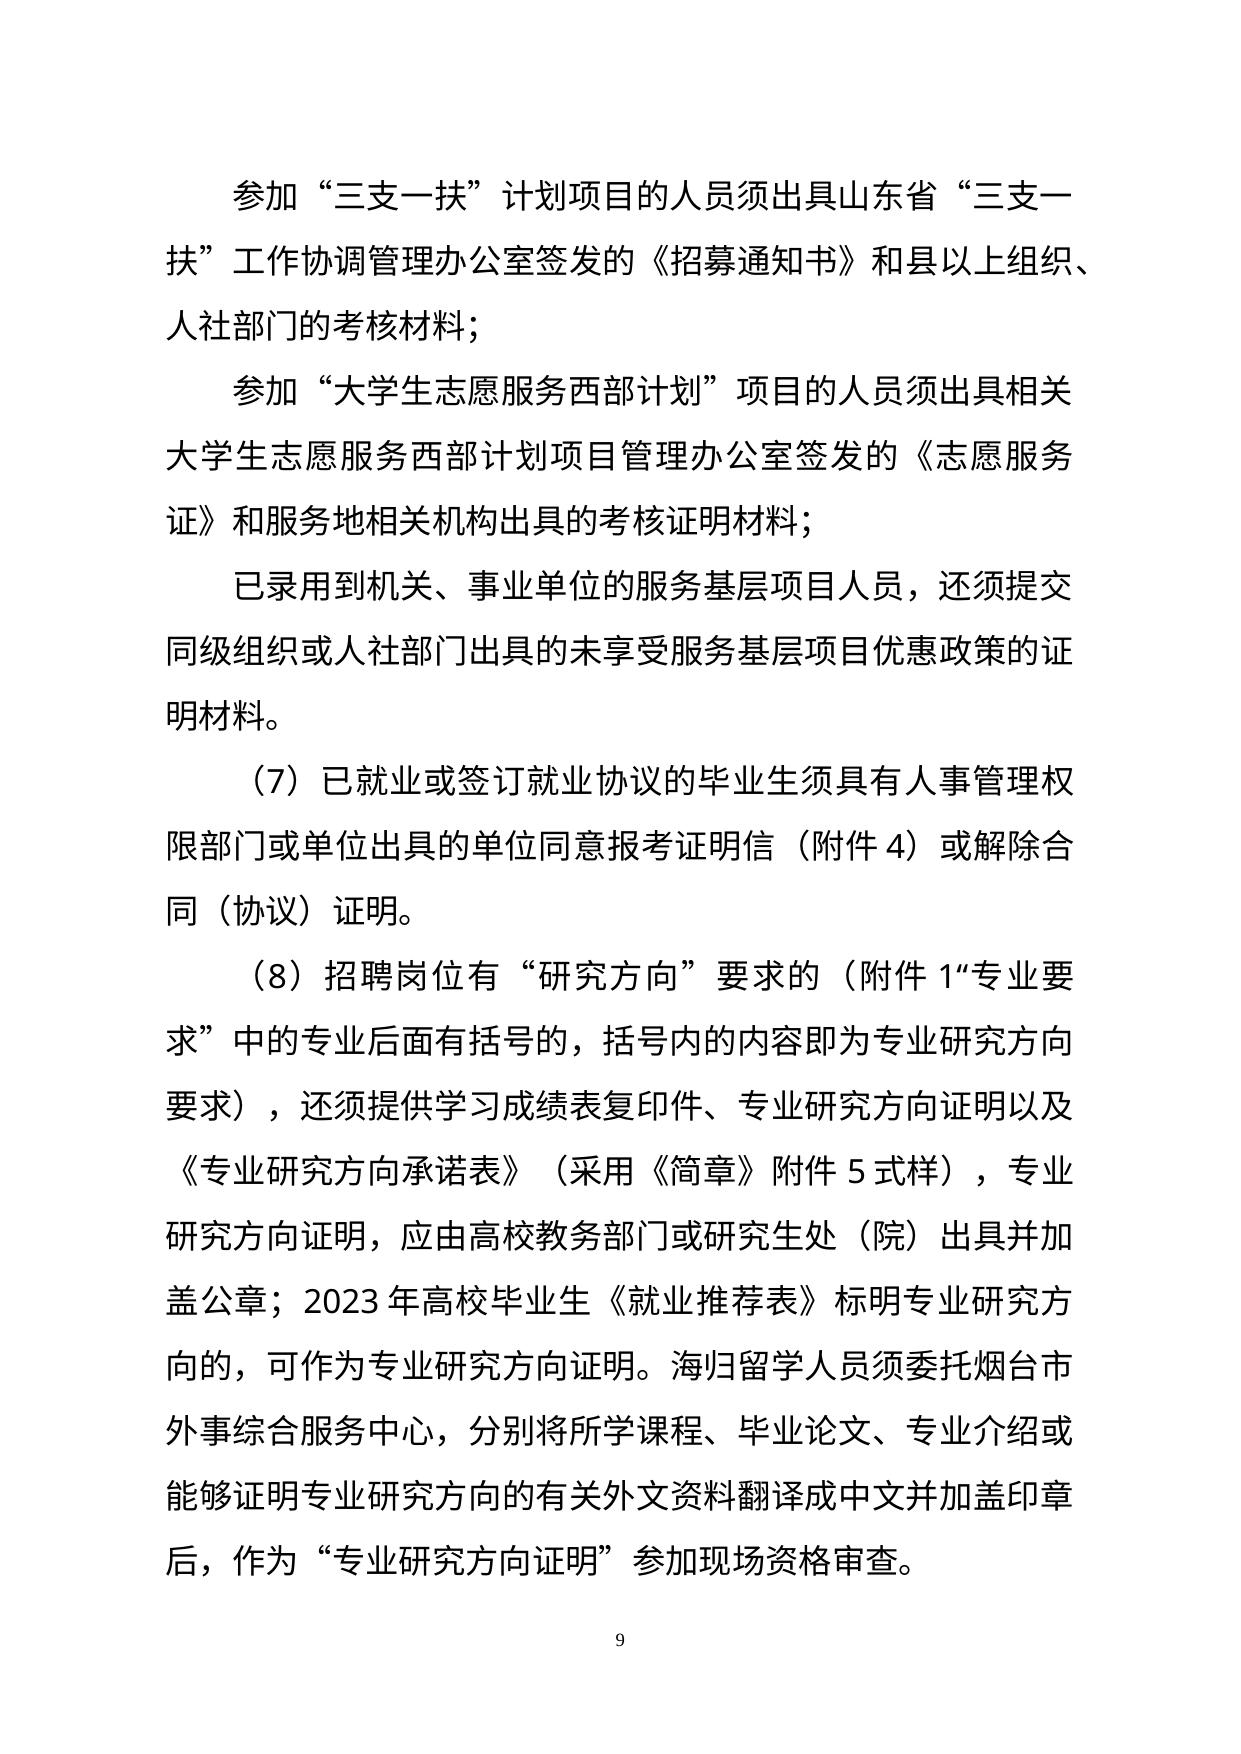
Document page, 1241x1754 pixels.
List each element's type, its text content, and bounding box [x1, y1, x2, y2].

text （7）已就业或签订就业协议的毕业生须具有人事管理权限部门或单位出具的单位同意报考证明信（附件4）或解除合同（协议）证明。 [165, 747, 1075, 942]
text 参加“三支一扶”计划项目的人员须出具山东省“三支一扶”工作协调管理办公室签发的《招募通知书》和县以上组织、人社部门的考核材料； [165, 162, 1075, 357]
text 已录用到机关、事业单位的服务基层项目人员，还须提交同级组织或人社部门出具的未享受服务基层项目优惠政策的证明材料。 [165, 552, 1075, 747]
text 参加“大学生志愿服务西部计划”项目的人员须出具相关大学生志愿服务西部计划项目管理办公室签发的《志愿服务证》和服务地相关机构出具的考核证明材料； [165, 357, 1075, 552]
text （8）招聘岗位有“研究方向”要求的（附件1“专业要求”中的专业后面有括号的，括号内的内容即为专业研究方向要求），还须提供学习成绩表复印件、专业研究方向证明以及《专业研究方向承诺表》（采用《简章》附件5式样），专业研究方向证明，应由高校教务部门或研究生处（院）出具并加盖公章；2023年高校毕业生《就业推荐表》标明专业研究方向的，可作为专业研究方向证明。海归留学人员须委托烟台市外事综合服务中心，分别将所学课程、毕业论文、专业介绍或能够证明专业研究方向的有关外文资料翻译成中文并加盖印章后，作为“专业研究方向证明”参加现场资格审查。 [165, 942, 1075, 1592]
